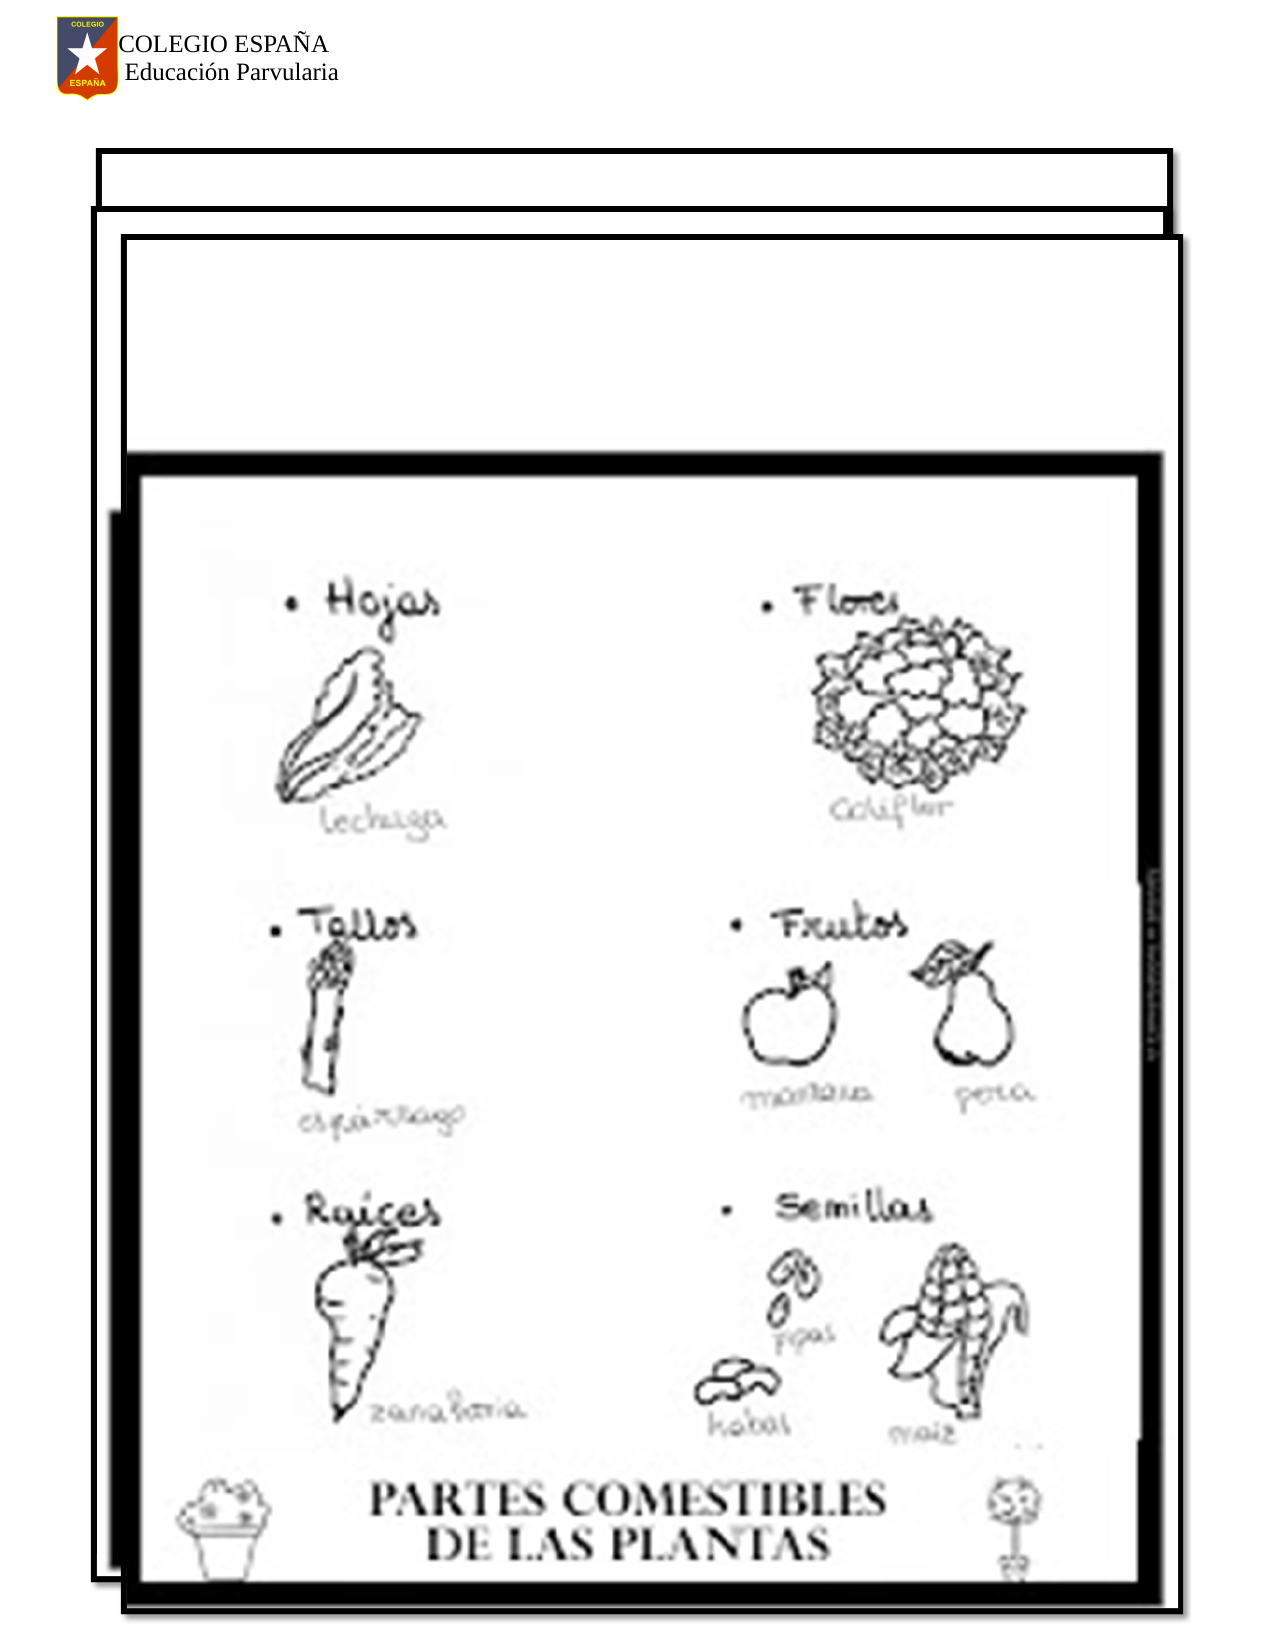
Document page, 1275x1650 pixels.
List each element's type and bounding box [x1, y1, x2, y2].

picture [56, 16, 119, 101]
picture [86, 143, 1191, 1623]
